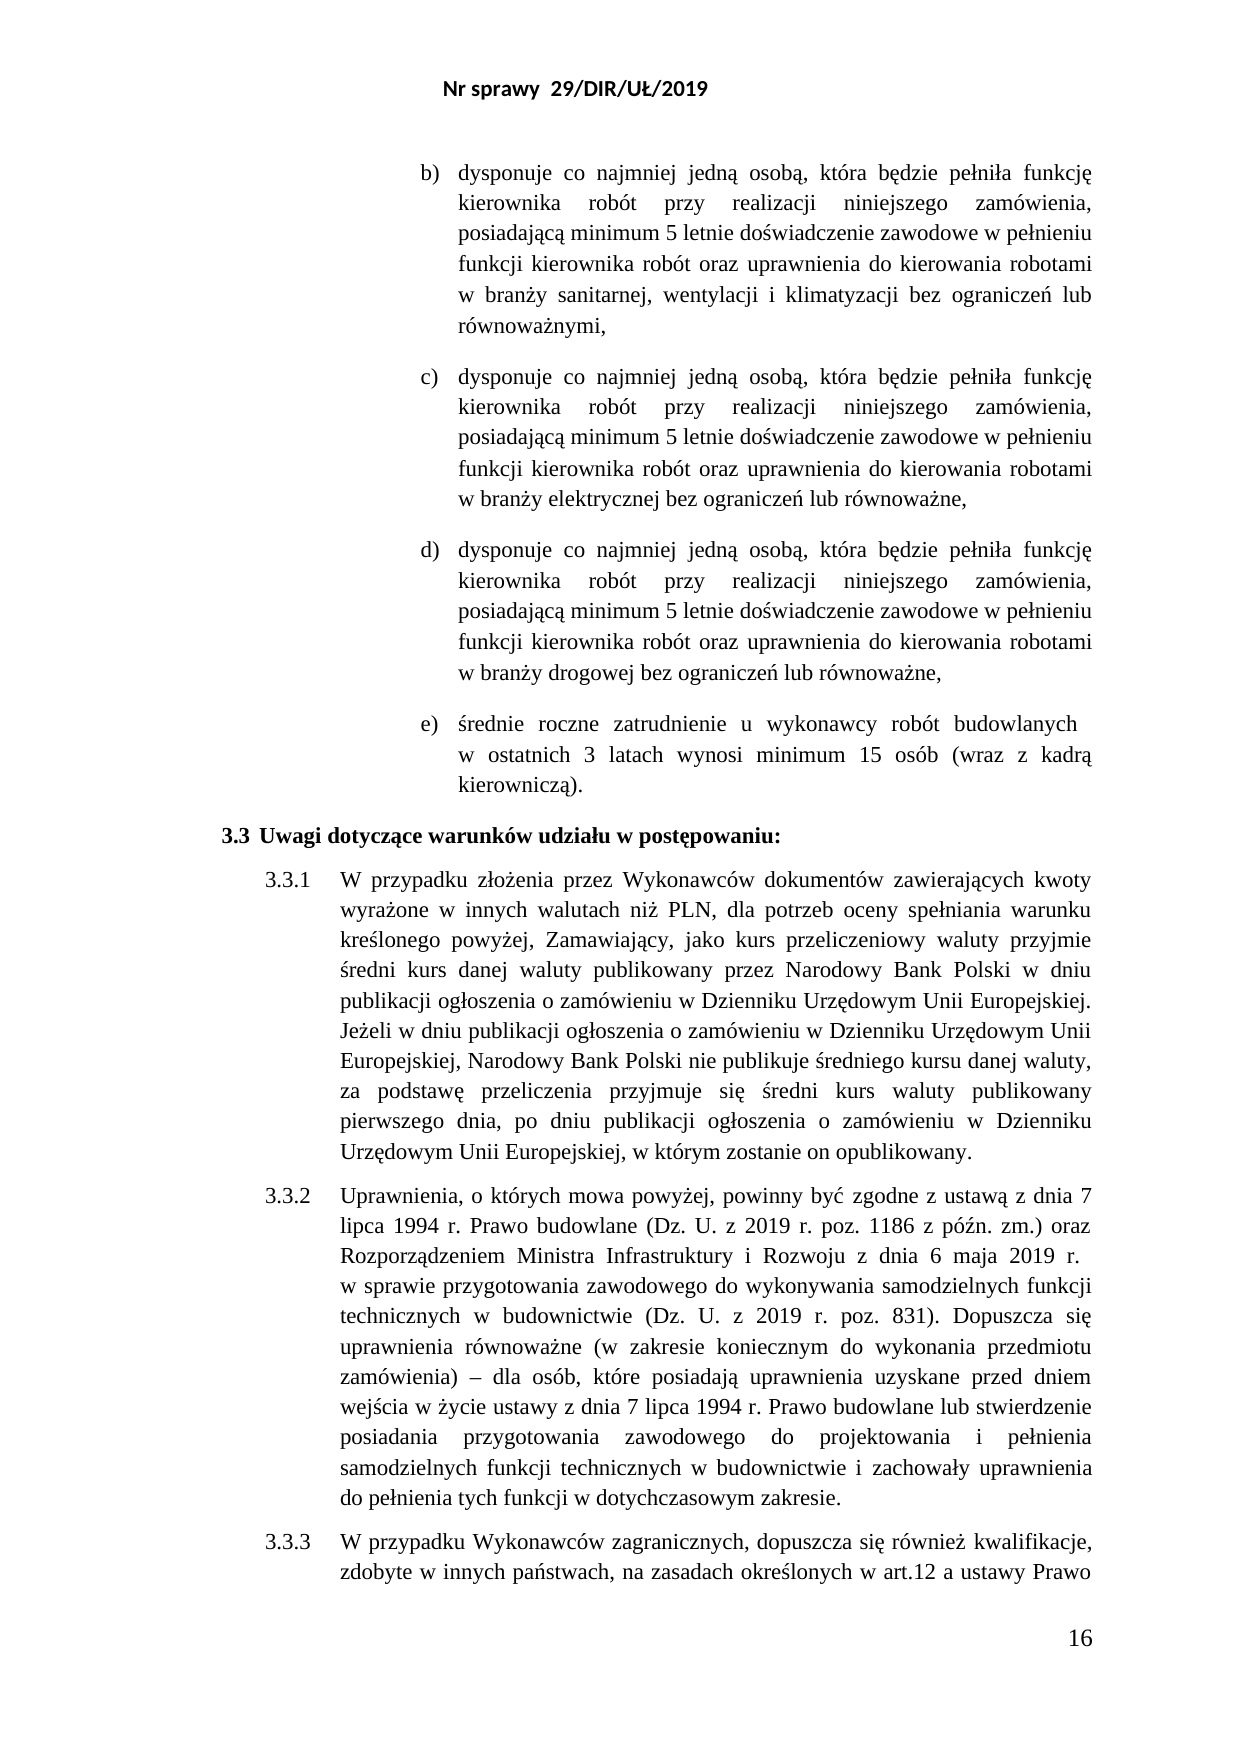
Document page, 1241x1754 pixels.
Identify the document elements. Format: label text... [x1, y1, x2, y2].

list dysponuje co najmniej jedną osobą, która będzie pełniła funkcję kierownika robót przy realizacji niniejszego zamówienia, posiadającą minimum 5 letnie doświadczenie zawodowe w pełnieniu funkcji kierownika robót oraz uprawnienia do kierowania robotami w branży sanitarnej, wentylacji i klimatyzacji bez ograniczeń lub równoważnymi, [420, 159, 1092, 338]
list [265, 1528, 1092, 1584]
list W przypadku złożenia przez Wykonawców dokumentów zawierających kwoty wyrażone w innych walutach niż PLN, dla potrzeb oceny spełniania warunku kreślonego powyżej, Zamawiający, jako kurs przeliczeniowy waluty przyjmie średni kurs danej waluty publikowany przez Narodowy Bank Polski w dniu publikacji ogłoszenia o zamówieniu w Dzienniku Urzędowym Unii Europejskiej. Jeżeli w dniu publikacji ogłoszenia o zamówieniu w Dzienniku Urzędowym Unii Europejskiej, Narodowy Bank Polski nie publikuje średniego kursu danej waluty, za podstawę przeliczenia przyjmuje się średni kurs waluty publikowany pierwszego dnia, po dniu publikacji ogłoszenia o zamówieniu w Dzienniku Urzędowym Unii Europejskiej, w którym zostanie on opublikowany. [265, 866, 1092, 1164]
list dysponuje co najmniej jedną osobą, która będzie pełniła funkcję kierownika robót przy realizacji niniejszego zamówienia, posiadającą minimum 5 letnie doświadczenie zawodowe w pełnieniu funkcji kierownika robót oraz uprawnienia do kierowania robotami w branży elektrycznej bez ograniczeń lub równoważne, [420, 363, 1092, 512]
list dysponuje co najmniej jedną osobą, która będzie pełniła funkcję kierownika robót przy realizacji niniejszego zamówienia, posiadającą minimum 5 letnie doświadczenie zawodowe w pełnieniu funkcji kierownika robót oraz uprawnienia do kierowania robotami w branży drogowej bez ograniczeń lub równoważne, [420, 537, 1092, 686]
list Uwagi dotyczące warunków udziału w postępowaniu: [221, 822, 1092, 848]
list średnie roczne zatrudnienie u wykonawcy robót budowlanych w ostatnich 3 latach wynosi minimum 15 osób (wraz z kadrą kierowniczą). [420, 710, 1092, 797]
list Uprawnienia, o których mowa powyżej, powinny być zgodne z ustawą z dnia 7 lipca 1994 r. Prawo budowlane (Dz. U. z 2019 r. poz. 1186 z późn. zm.) oraz Rozporządzeniem Ministra Infrastruktury i Rozwoju z dnia 6 maja 2019 r. w sprawie przygotowania zawodowego do wykonywania samodzielnych funkcji technicznych w budownictwie (Dz. U. z 2019 r. poz. 831). Dopuszcza się uprawnienia równoważne (w zakresie koniecznym do wykonania przedmiotu zamówienia) – dla osób, które posiadają uprawnienia uzyskane przed dniem wejścia w życie ustawy z dnia 7 lipca 1994 r. Prawo budowlane lub stwierdzenie posiadania przygotowania zawodowego do projektowania i pełnienia samodzielnych funkcji technicznych w budownictwie i zachowały uprawnienia do pełnienia tych funkcji w dotychczasowym zakresie. [265, 1182, 1092, 1510]
